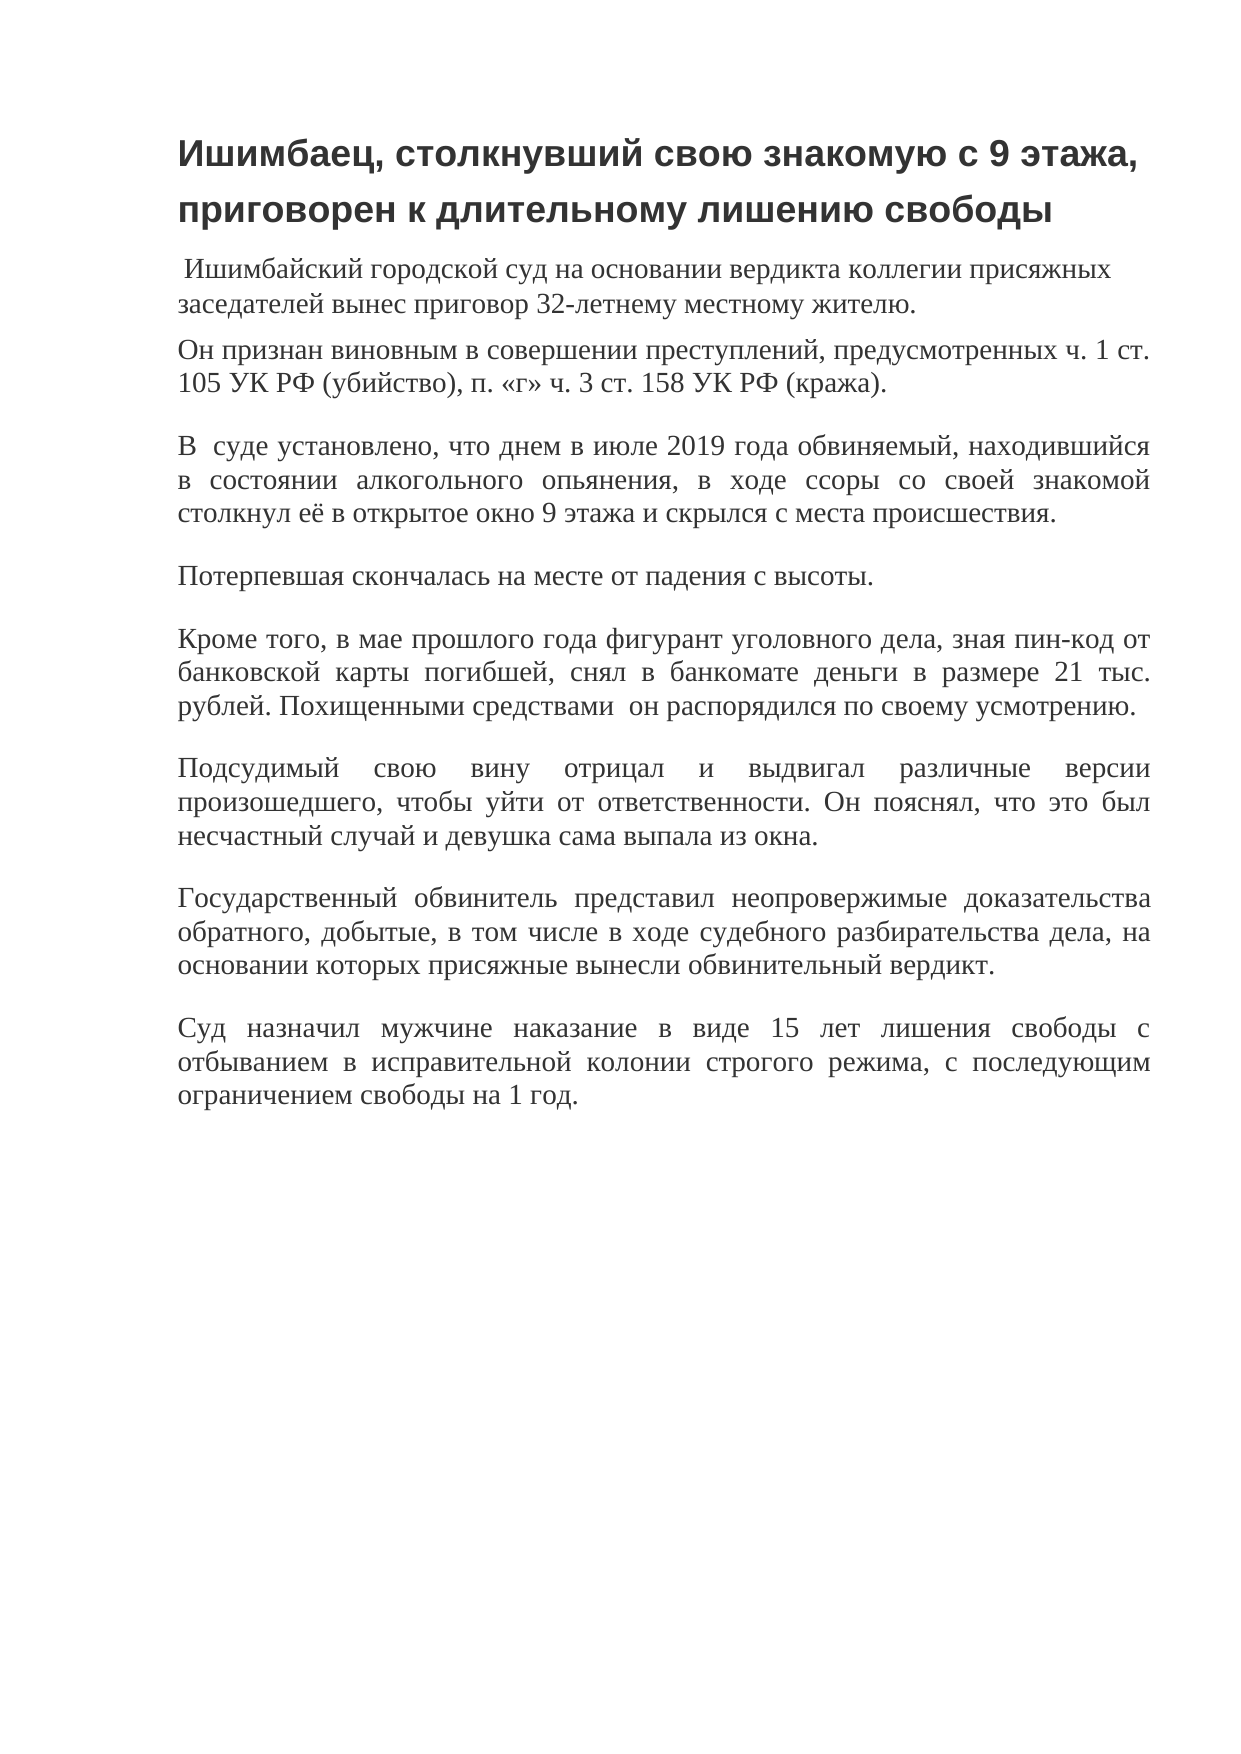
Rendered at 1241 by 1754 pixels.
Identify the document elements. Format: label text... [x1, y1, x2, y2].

text Подсудимый свою вину отрицал и выдвигал различные версии произошедшего, чтобы уйти от ответственности. Он пояснял, что это был несчастный случай и девушка сама выпала из окна. [177, 751, 1152, 851]
text Государственный обвинитель представил неопровержимые доказательства обратного, добытые, в том числе в ходе судебного разбирательства дела, на основании которых присяжные вынесли обвинительный вердикт. [177, 880, 1152, 981]
text Потерпевшая скончалась на месте от падения с высоты. [177, 558, 1152, 592]
text Суд назначил мужчине наказание в виде 15 лет лишения свободы с отбыванием в исправительной колонии строгого режима, с последующим ограничением свободы на 1 год. [177, 1010, 1152, 1111]
text Кроме того, в мае прошлого года фигурант уголовного дела, зная пин-код от банковской карты погибшей, снял в банкомате деньги в размере 21 тыс. рублей. Похищенными средствами он распорядился по своему усмотрению. [177, 621, 1152, 721]
text В суде установлено, что днем в июле 2019 года обвиняемый, находившийся в состоянии алкогольного опьянения, в ходе ссоры со своей знакомой столкнул её в открытое окно 9 этажа и скрылся с места происшествия. [177, 428, 1152, 529]
text Ишимбаец, столкнувший свою знакомую с 9 этажа, приговорен к длительному лишению свободы [177, 118, 1152, 231]
text Ишимбайский городской суд на основании вердикта коллегии присяжных заседателей вынес приговор 32-летнему местному жителю. [177, 251, 1152, 319]
text Он признан виновным в совершении преступлений, предусмотренных ч. 1 ст. 105 УК РФ (убийство), п. «г» ч. 3 ст. 158 УК РФ (кража). [177, 332, 1152, 399]
